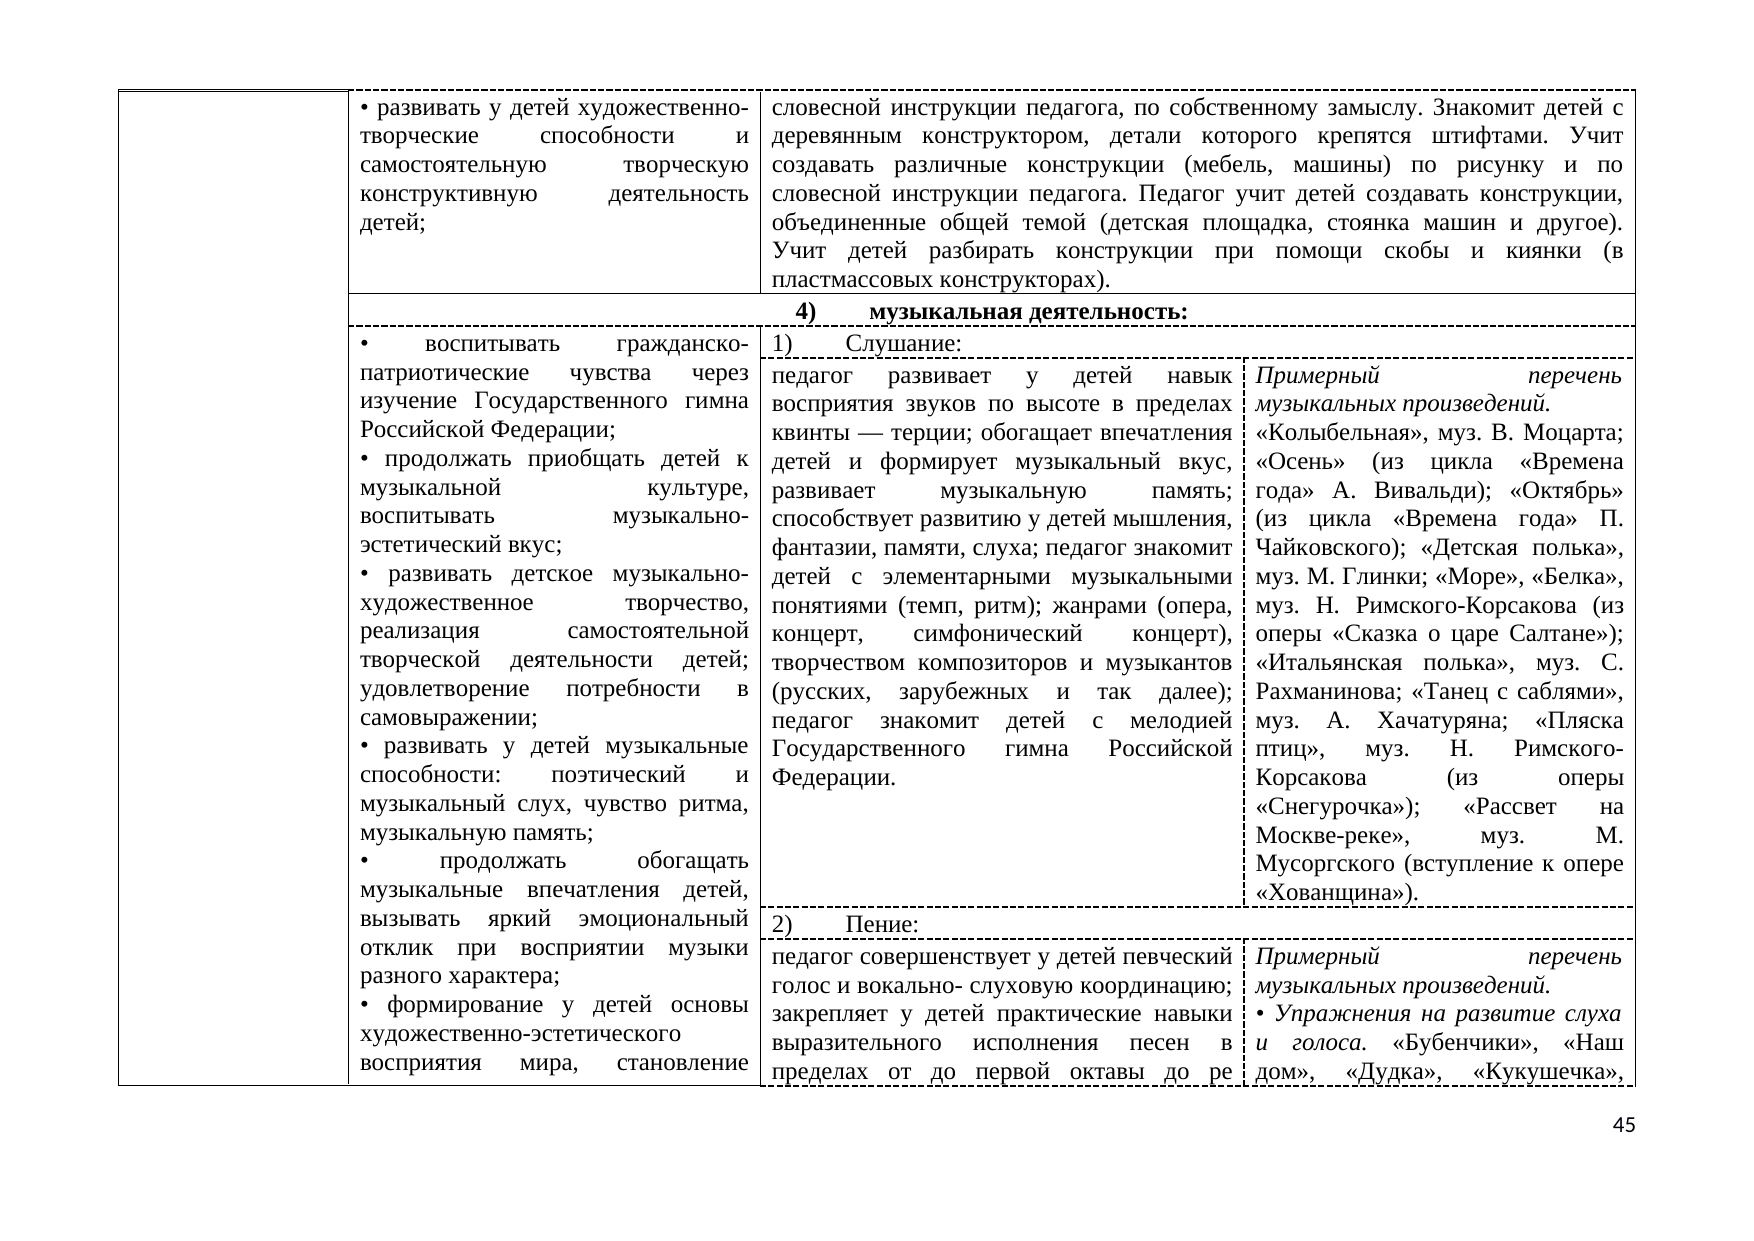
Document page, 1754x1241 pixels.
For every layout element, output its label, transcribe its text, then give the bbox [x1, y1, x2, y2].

table_cell 2) Пение: [761, 906, 1635, 938]
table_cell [761, 89, 1635, 293]
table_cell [349, 89, 760, 293]
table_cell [1244, 938, 1635, 1085]
table_cell • воспитывать гражданско-патриотические чувства через изучение Государственного гимна Российской Федерации; • продолжать приобщать детей к музыкальной культуре, воспитывать музыкально-эстетический вкус; • развивать детское музыкально-художественное творчество, реализация самостоятельной творческой деятельности детей; удовлетворение потребности в самовыражении; • развивать у детей музыкальные способности: поэтический и музыкальный слух, чувство ритма, музыкальную память; • продолжать обогащать музыкальные впечатления детей, вызывать яркий эмоциональный отклик при восприятии музыки разного характера; • формирование у детей основы художественно-эстетического восприятия мира, становление эстетического и эмоционально-нравственного отношения к отражению окружающей действительности в музыке; • совершенствовать у детей звуковысотный, ритмический, тембровый и динамический слух; способствовать дальнейшему формированию певческого голоса; • развивать у детей навык движения под музыку; • обучать детей игре на детских музыкальных инструментах; • знакомить детей с элементарными музыкальными понятиями; • формировать у детей умение использовать полученные знания и навыки в быту и на досуге; [349, 325, 760, 1085]
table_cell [761, 938, 1244, 1085]
table_cell 1) Слушание: [761, 325, 1635, 357]
table_cell 4) музыкальная деятельность: [349, 294, 1635, 325]
table_cell Примерный перечень музыкальных произведений. «Колыбельная», муз. В. Моцарта; «Осень» (из цикла «Времена года» А. Вивальди); «Октябрь» (из цикла «Времена года» П. Чайковского); «Детская полька», муз. М. Глинки; «Море», «Белка», муз. Н. Римского-Корсакова (из оперы «Сказка о царе Салтане»); «Итальянская полька», муз. С. Рахманинова; «Танец с саблями», муз. А. Хачатуряна; «Пляска птиц», муз. Н. Римского-Корсакова (из оперы «Снегурочка»); «Рассвет на Москве-реке», муз. М. Мусоргского (вступление к опере «Хованщина»). [1244, 357, 1635, 906]
table_cell педагог развивает у детей навык восприятия звуков по высоте в пределах квинты — терции; обогащает впечатления детей и формирует музыкальный вкус, развивает музыкальную память; способствует развитию у детей мышления, фантазии, памяти, слуха; педагог знакомит детей с элементарными музыкальными понятиями (темп, ритм); жанрами (опера, концерт, симфонический концерт), творчеством композиторов и музыкантов (русских, зарубежных и так далее); педагог знакомит детей с мелодией Государственного гимна Российской Федерации. [761, 357, 1244, 906]
